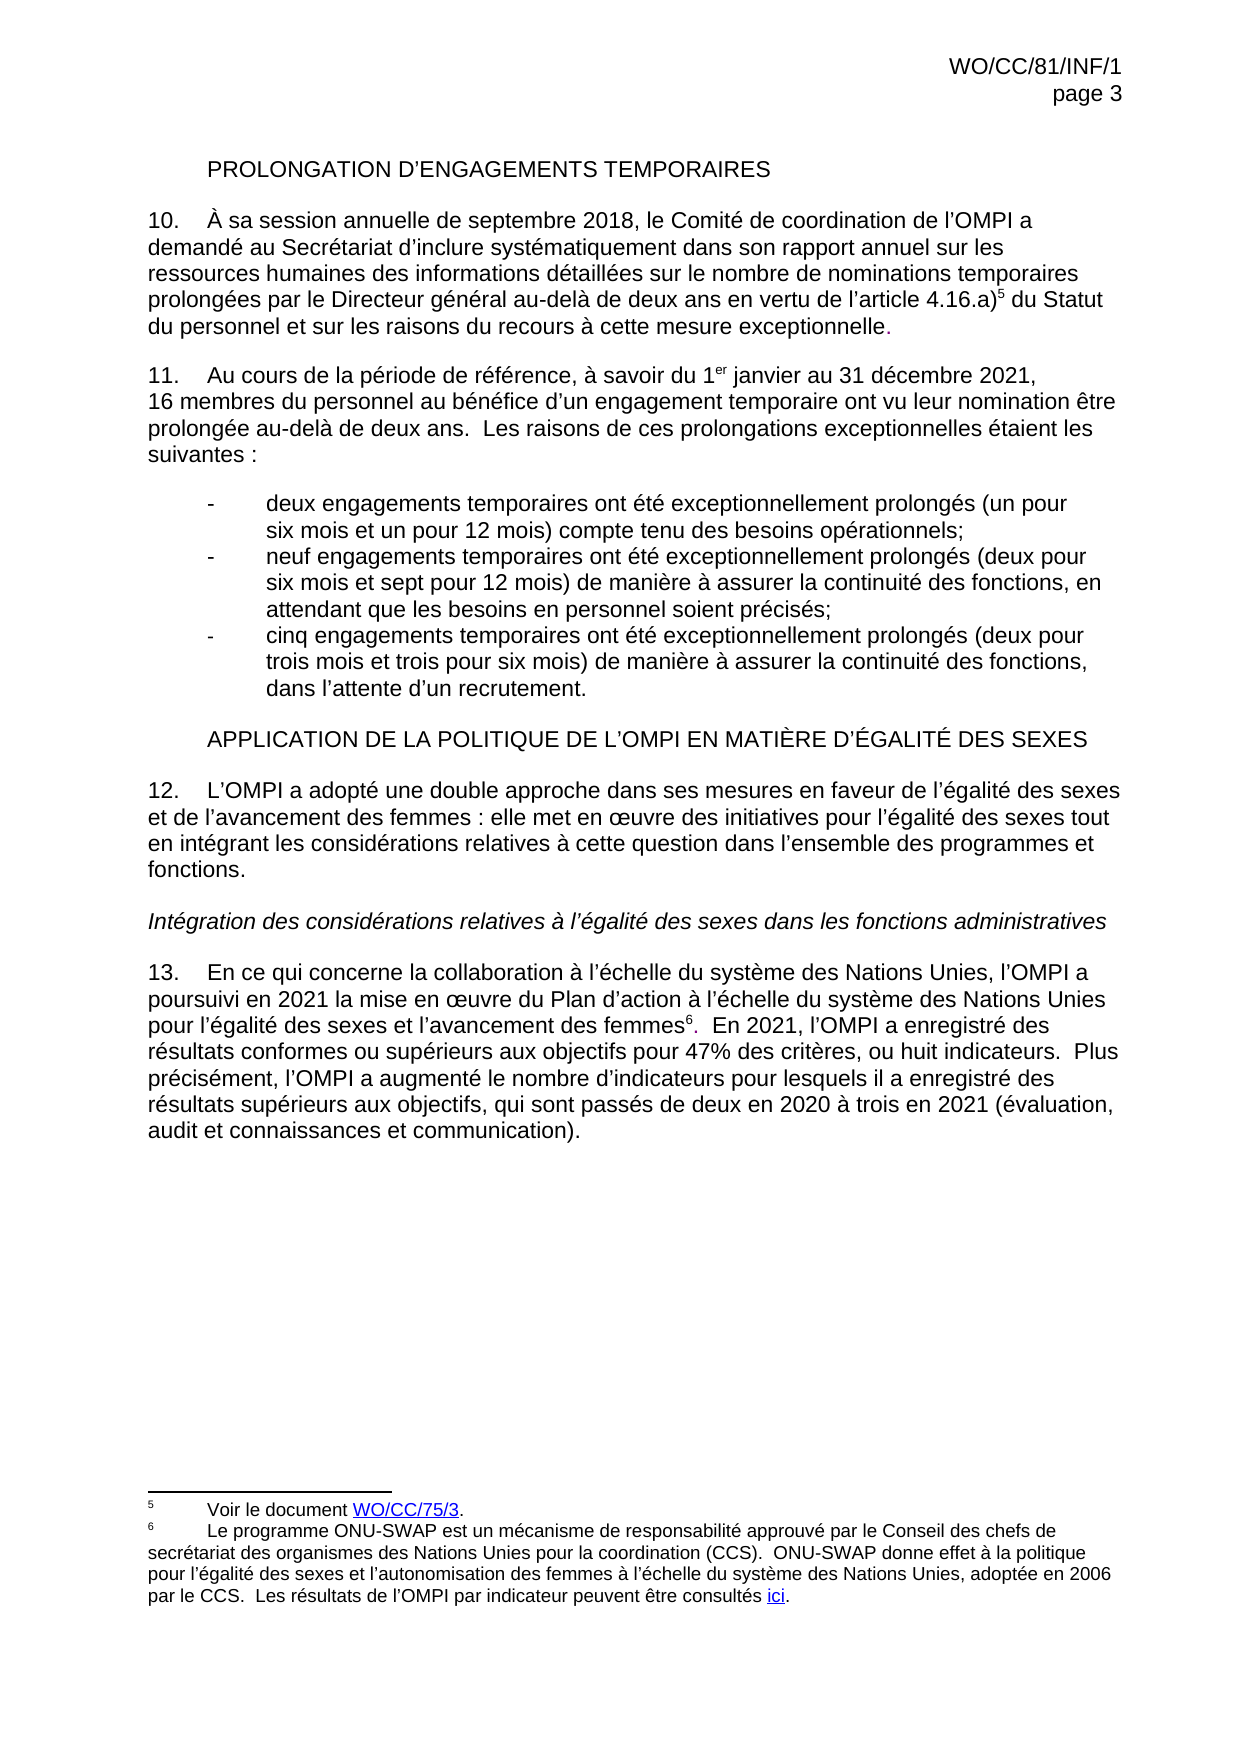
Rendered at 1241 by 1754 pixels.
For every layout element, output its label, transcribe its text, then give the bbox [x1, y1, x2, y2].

text À sa session annuelle de septembre 2018, le Comité de coordination de l’OMPI a demandé au Secrétariat d’inclure systématiquement dans son rapport annuel sur les ressources humaines des informations détaillées sur le nombre de nominations temporaires prolongées par le Directeur général au-delà de deux ans en vertu de l’article 4.16.a) du Statut du personnel et sur les raisons du recours à cette mesure exceptionnelle. [148, 207, 1122, 339]
text L’OMPI a adopté une double approche dans ses mesures en faveur de l’égalité des sexes et de l’avancement des femmes : elle met en œuvre des initiatives pour l’égalité des sexes tout en intégrant les considérations relatives à cette question dans l’ensemble des programmes et fonctions. [148, 777, 1122, 883]
text En ce qui concerne la collaboration à l’échelle du système des Nations Unies, l’OMPI a poursuivi en 2021 la mise en œuvre du Plan d’action à l’échelle du système des Nations Unies pour l’égalité des sexes et l’avancement des femmes. En 2021, l’OMPI a enregistré des résultats conformes ou supérieurs aux objectifs pour 47% des critères, ou huit indicateurs. Plus précisément, l’OMPI a augmenté le nombre d’indicateurs pour lesquels il a enregistré des résultats supérieurs aux objectifs, qui sont passés de deux en 2020 à trois en 2021 (évaluation, audit et connaissances et communication). [148, 959, 1122, 1144]
subtitle Intégration des considérations relatives à l’égalité des sexes dans les fonctions administratives [148, 908, 1122, 934]
list neuf engagements temporaires ont été exceptionnellement prolongés (deux pour six mois et sept pour 12 mois) de manière à assurer la continuité des fonctions, en attendant que les besoins en personnel soient précisés; [207, 543, 1122, 622]
subtitle Prolongation d’engagements temporaires [207, 156, 1122, 182]
list deux engagements temporaires ont été exceptionnellement prolongés (un pour six mois et un pour 12 mois) compte tenu des besoins opérationnels; [207, 490, 1122, 543]
text Au cours de la période de référence, à savoir du 1er janvier au 31 décembre 2021, 16 membres du personnel au bénéfice d’un engagement temporaire ont vu leur nomination être prolongée au-delà de deux ans. Les raisons de ces prolongations exceptionnelles étaient les suivantes : [148, 362, 1122, 467]
list cinq engagements temporaires ont été exceptionnellement prolongés (deux pour trois mois et trois pour six mois) de manière à assurer la continuité des fonctions, dans l’attente d’un recrutement. [207, 622, 1122, 701]
subtitle Application de la politique de l’OMPI en matière d’égalité des sexes [207, 726, 1122, 752]
